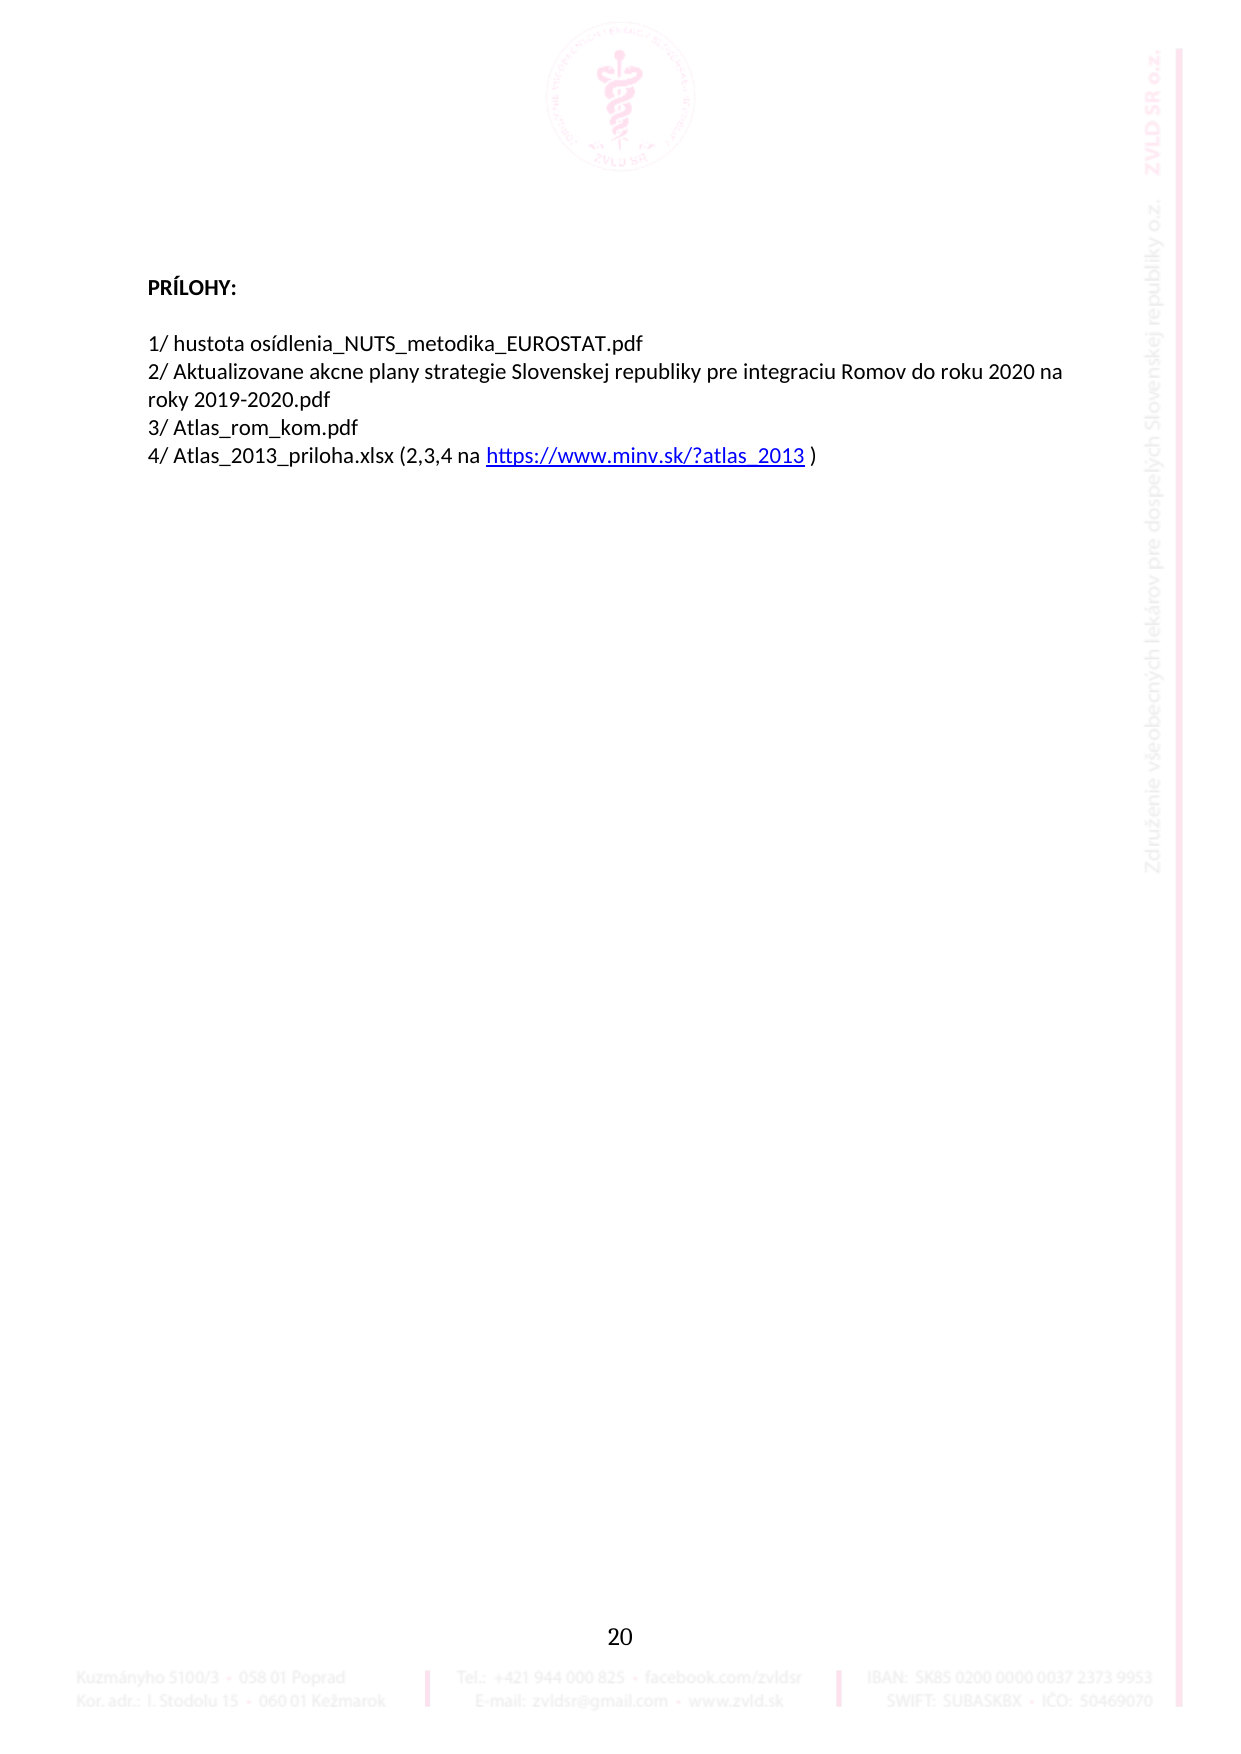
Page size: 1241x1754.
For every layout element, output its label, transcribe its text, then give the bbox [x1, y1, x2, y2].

text 3/ Atlas_rom_kom.pdf [148, 413, 1093, 441]
text 1/ hustota osídlenia_NUTS_metodika_EUROSTAT.pdf [148, 329, 1093, 357]
text 4/ Atlas_2013_priloha.xlsx (2,3,4 na https://www.minv.sk/?atlas_2013 ) [148, 441, 1093, 469]
text PRÍLOHY: [148, 273, 1093, 301]
text 2/ Aktualizovane akcne plany strategie Slovenskej republiky pre integraciu Romov do roku 2020 na roky 2019-2020.pdf [148, 357, 1093, 413]
